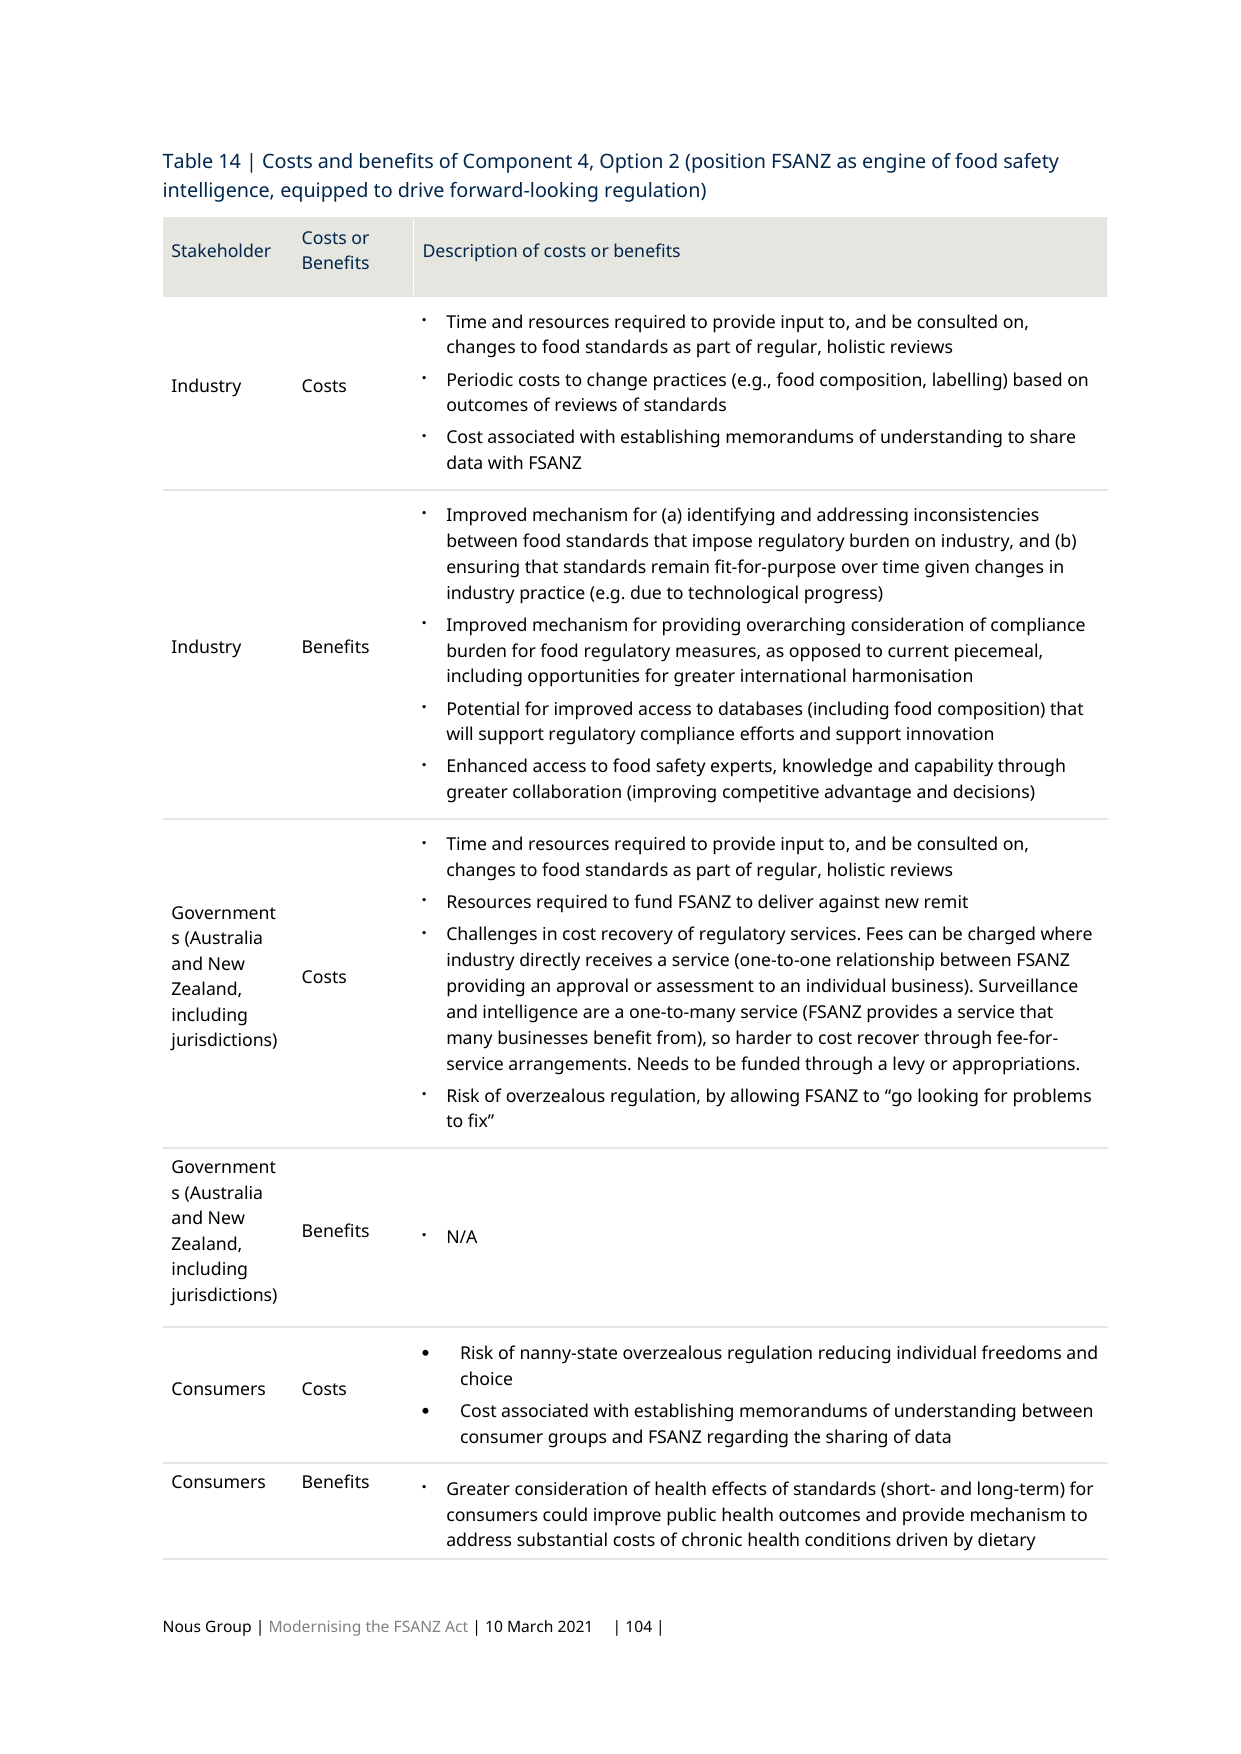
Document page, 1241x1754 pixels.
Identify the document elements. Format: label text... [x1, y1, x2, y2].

table_cell Consumers [163, 1464, 293, 1558]
text Table 14 | Costs and benefits of Component 4, Option 2 (position FSANZ as engine of food safety intelligence, equipped to drive forward-looking regulation) [162, 148, 1092, 203]
table_cell Governments (Australia and New Zealand, including jurisdictions) [163, 820, 293, 1147]
table_header Description of costs or benefits [414, 219, 1107, 295]
table_cell Time and resources required to provide input to, and be consulted on, changes to food standards as part of regular, holistic reviews Periodic costs to change practices (e.g., food composition, labelling) based on outcomes of reviews of standards Cost associated with establishing memorandums of understanding to share data with FSANZ [414, 297, 1107, 488]
table_cell Costs [293, 1328, 413, 1462]
table_header Stakeholder [163, 219, 293, 295]
table_cell Benefits [293, 491, 413, 817]
table_cell Governments (Australia and New Zealand, including jurisdictions) [163, 1149, 293, 1326]
table_header Costs or Benefits [293, 219, 413, 295]
table_cell N/A [414, 1149, 1107, 1326]
table_cell Benefits [293, 1149, 413, 1326]
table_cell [414, 1464, 1107, 1558]
table_cell Improved mechanism for (a) identifying and addressing inconsistencies between food standards that impose regulatory burden on industry, and (b) ensuring that standards remain fit-for-purpose over time given changes in industry practice (e.g. due to technological progress) Improved mechanism for providing overarching consideration of compliance burden for food regulatory measures, as opposed to current piecemeal, including opportunities for greater international harmonisation Potential for improved access to databases (including food composition) that will support regulatory compliance efforts and support innovation Enhanced access to food safety experts, knowledge and capability through greater collaboration (improving competitive advantage and decisions) [414, 491, 1107, 817]
table_cell Time and resources required to provide input to, and be consulted on, changes to food standards as part of regular, holistic reviews Resources required to fund FSANZ to deliver against new remit Challenges in cost recovery of regulatory services. Fees can be charged where industry directly receives a service (one-to-one relationship between FSANZ providing an approval or assessment to an individual business). Surveillance and intelligence are a one-to-many service (FSANZ provides a service that many businesses benefit from), so harder to cost recover through fee-for-service arrangements. Needs to be funded through a levy or appropriations. Risk of overzealous regulation, by allowing FSANZ to “go looking for problems to fix” [414, 820, 1107, 1147]
table_cell Benefits [293, 1464, 413, 1558]
table_cell Costs [293, 820, 413, 1147]
table_cell Industry [163, 491, 293, 817]
table_cell Risk of nanny-state overzealous regulation reducing individual freedoms and choice Cost associated with establishing memorandums of understanding between consumer groups and FSANZ regarding the sharing of data [414, 1328, 1107, 1462]
table_cell Costs [293, 297, 413, 488]
table_cell Industry [163, 297, 293, 488]
table_cell Consumers [163, 1328, 293, 1462]
